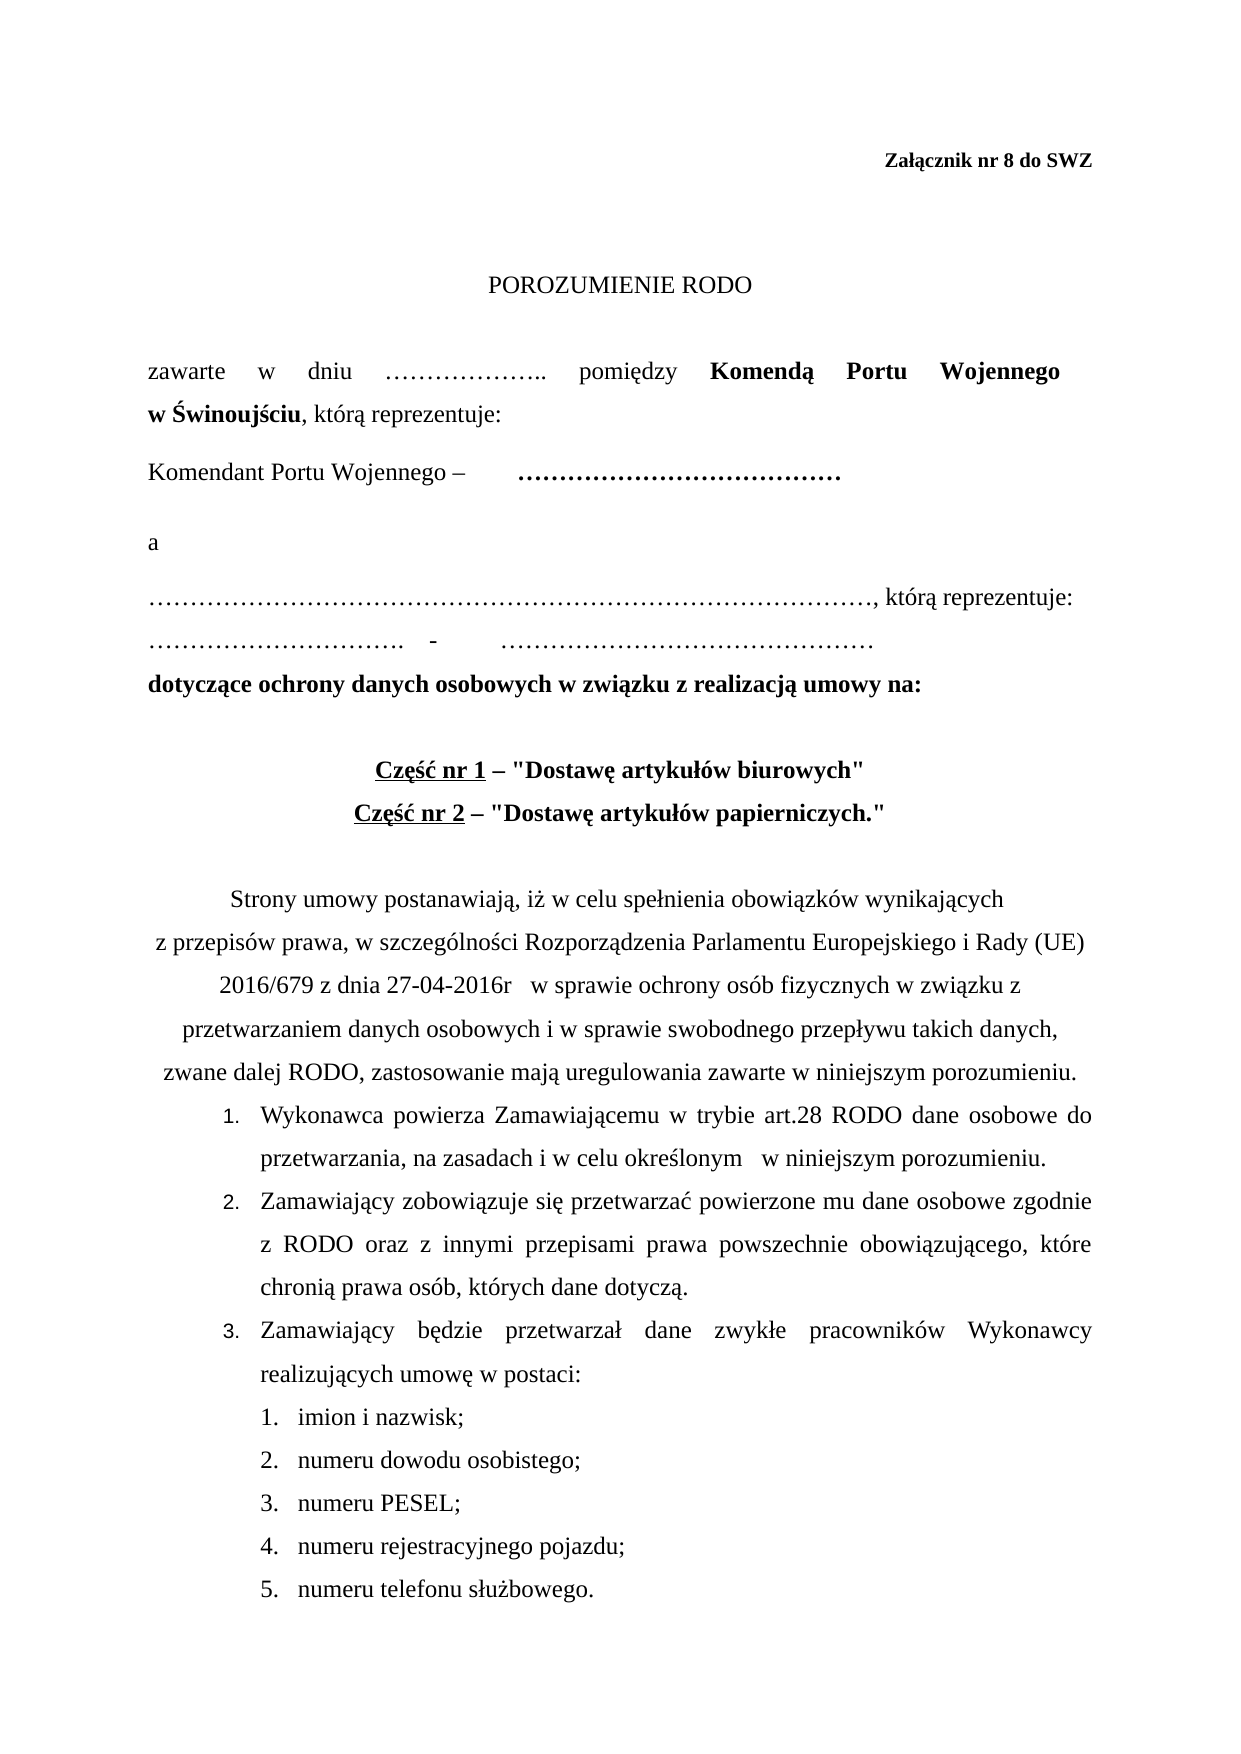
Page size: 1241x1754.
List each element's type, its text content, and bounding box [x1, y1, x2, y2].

list imion i nazwisk; [260, 1402, 1093, 1431]
text dotyczące ochrony danych osobowych w związku z realizacją umowy na: [148, 669, 1093, 697]
text ……………………………………………………………………………, którą reprezentuje: [148, 582, 1093, 611]
text Komendant Portu Wojennego – ………………………………… [148, 457, 1093, 486]
text Część nr 2 – "Dostawę artykułów papierniczych." [147, 798, 1093, 827]
text Część nr 1 – "Dostawę artykułów biurowych" [147, 712, 1093, 784]
text …………………………. - ……………………………………… [148, 626, 1093, 654]
list numeru telefonu służbowego. [260, 1574, 1093, 1603]
text Strony umowy postanawiają, iż w celu spełnienia obowiązków wynikających z przepisów prawa, w szczególności Rozporządzenia Parlamentu Europejskiego i Rady (UE) 2016/679 z dnia 27-04-2016r w sprawie ochrony osób fizycznych w związku z przetwarzaniem danych osobowych i w sprawie swobodnego przepływu takich danych, zwane dalej RODO, zastosowanie mają uregulowania zawarte w niniejszym porozumieniu. [148, 884, 1093, 1086]
list Wykonawca powierza Zamawiającemu w trybie art.28 RODO dane osobowe do przetwarzania, na zasadach i w celu określonym w niniejszym porozumieniu. [223, 1100, 1093, 1172]
text zawarte w dniu ……………….. pomiędzy Komendą Portu Wojennego w Świnoujściu, którą reprezentuje: [148, 356, 1093, 428]
list numeru rejestracyjnego pojazdu; [260, 1531, 1093, 1560]
text POROZUMIENIE RODO [148, 270, 1093, 299]
list Zamawiający zobowiązuje się przetwarzać powierzone mu dane osobowe zgodnie z RODO oraz z innymi przepisami prawa powszechnie obowiązującego, które chronią prawa osób, których dane dotyczą. [223, 1186, 1093, 1301]
text a [148, 527, 1093, 556]
list numeru PESEL; [260, 1488, 1093, 1517]
list numeru dowodu osobistego; [260, 1445, 1093, 1474]
text Załącznik nr 8 do SWZ [148, 148, 1093, 172]
list Zamawiający będzie przetwarzał dane zwykłe pracowników Wykonawcy realizujących umowę w postaci: [223, 1316, 1093, 1387]
